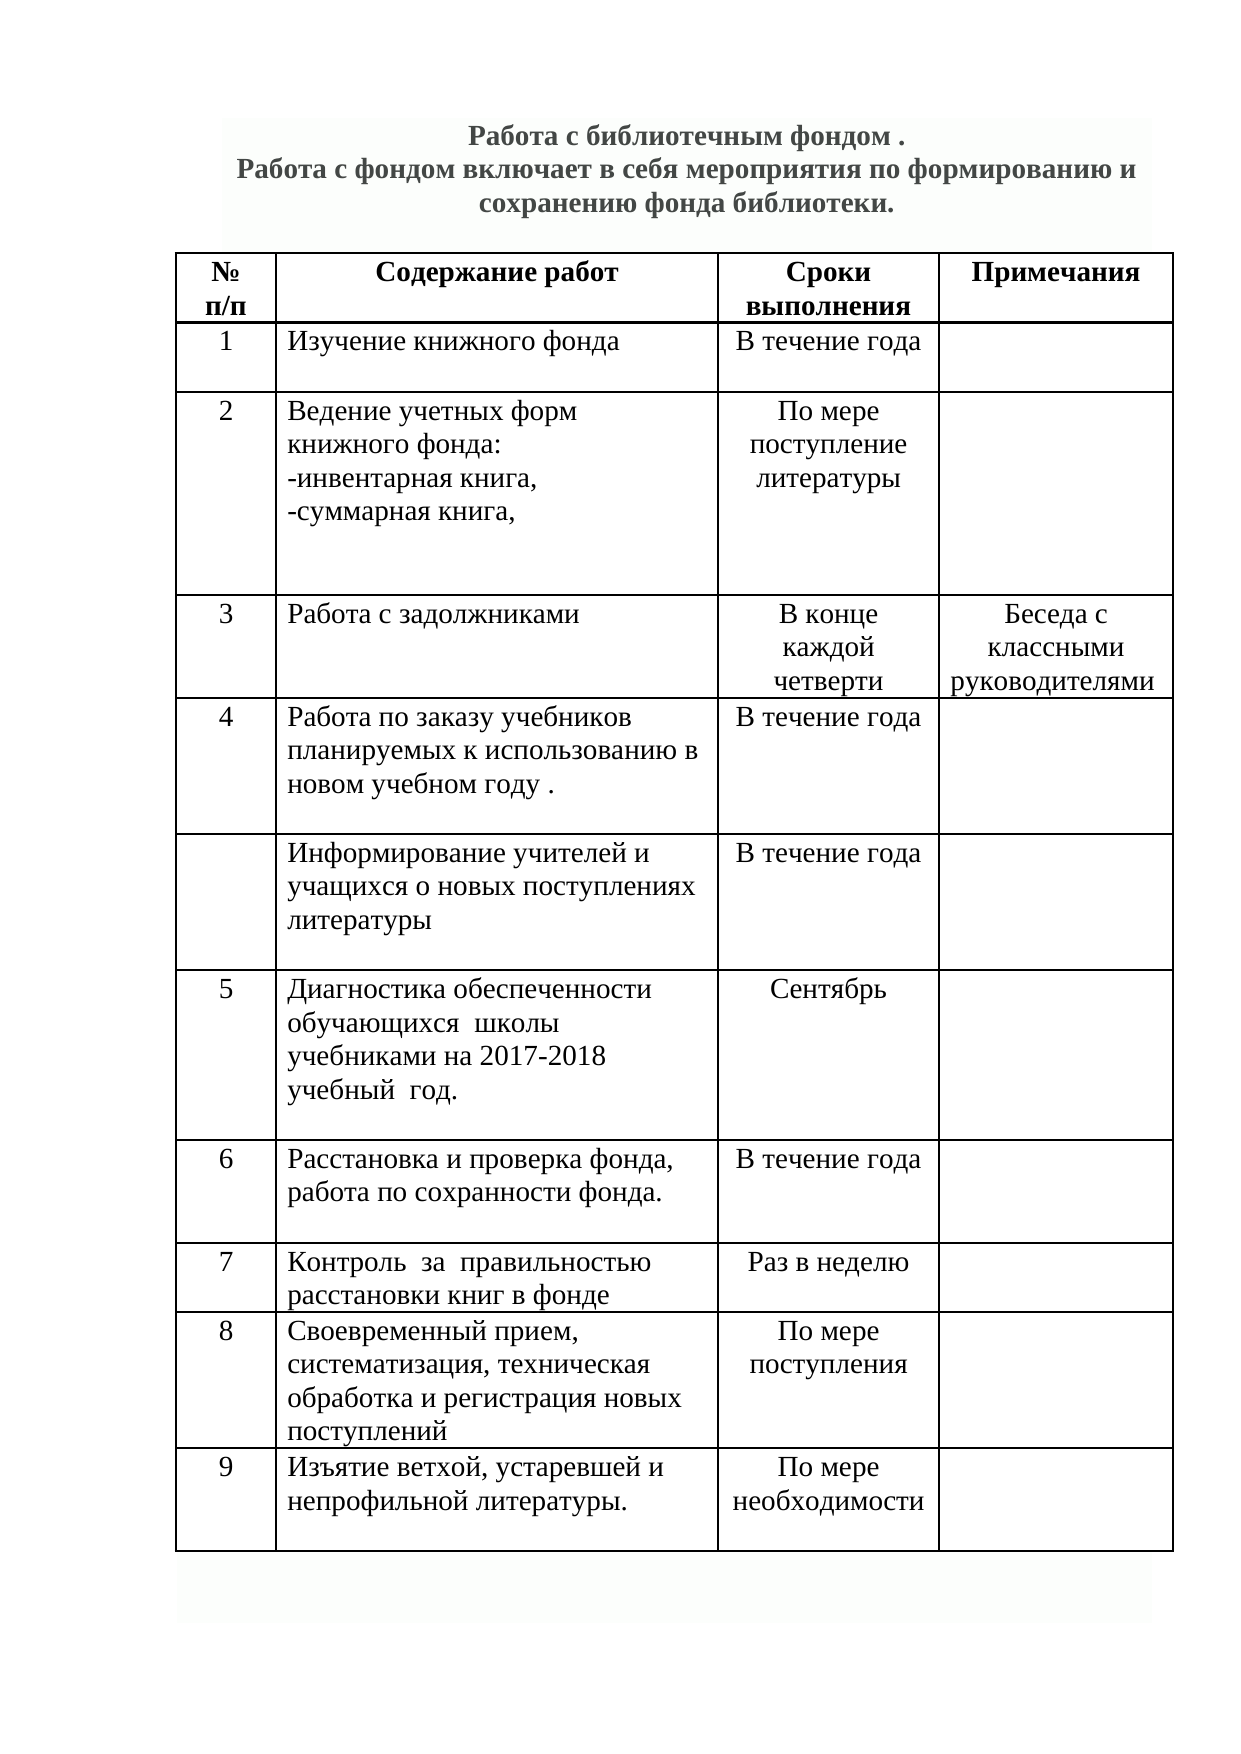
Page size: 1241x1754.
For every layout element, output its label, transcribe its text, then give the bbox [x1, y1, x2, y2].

table_cell 2 [177, 393, 275, 594]
table_cell 9 [177, 1449, 275, 1550]
table_cell [940, 835, 1172, 969]
table_cell Раз в неделю [719, 1244, 938, 1311]
table_header Сроки выполнения [719, 254, 938, 321]
table_cell Беседа с классными руководителями [940, 596, 1172, 697]
table_cell 6 [177, 1141, 275, 1242]
table_cell Изучение книжного фонда [277, 324, 717, 391]
text Работа с фондом включает в себя мероприятия по формированию и сохранению фонда библиотеки. [222, 152, 1152, 219]
text Работа с библиотечным фондом . [222, 118, 1152, 152]
table_cell В течение года [719, 324, 938, 391]
table_cell Ведение учетных форм книжного фонда: -инвентарная книга, -суммарная книга, [277, 393, 717, 594]
table_cell Диагностика обеспеченности обучающихся школы учебниками на 2017-2018 учебный год. [277, 971, 717, 1139]
table_cell [177, 835, 275, 969]
table_cell Работа по заказу учебников планируемых к использованию в новом учебном году . [277, 699, 717, 833]
table_cell В течение года [719, 1141, 938, 1242]
table_cell Изъятие ветхой, устаревшей и непрофильной литературы. [277, 1449, 717, 1550]
table_cell По мере поступление литературы [719, 393, 938, 594]
table_cell В конце каждой четверти [719, 596, 938, 697]
table_cell В течение года [719, 699, 938, 833]
table_cell 5 [177, 971, 275, 1139]
table_cell В течение года [719, 835, 938, 969]
table_cell 4 [177, 699, 275, 833]
table_cell По мере необходимости [719, 1449, 938, 1550]
table_cell Своевременный прием, систематизация, техническая обработка и регистрация новых поступлений [277, 1313, 717, 1447]
table_cell 1 [177, 324, 275, 391]
table_cell [940, 699, 1172, 833]
table_cell 3 [177, 596, 275, 697]
table_cell [940, 1449, 1172, 1550]
table_cell [940, 393, 1172, 594]
table_cell 8 [177, 1313, 275, 1447]
table_cell Контроль за правильностью расстановки книг в фонде [277, 1244, 717, 1311]
table_header Содержание работ [277, 254, 717, 321]
table_cell [940, 971, 1172, 1139]
table_header № п/п [177, 254, 275, 321]
table_cell Сентябрь [719, 971, 938, 1139]
table_cell Работа с задолжниками [277, 596, 717, 697]
table_cell [940, 1244, 1172, 1311]
table_cell По мере поступления [719, 1313, 938, 1447]
table_cell Расстановка и проверка фонда, работа по сохранности фонда. [277, 1141, 717, 1242]
table_cell [940, 324, 1172, 391]
table_cell [940, 1141, 1172, 1242]
table_cell 7 [177, 1244, 275, 1311]
table_header Примечания [940, 254, 1172, 321]
table_cell [940, 1313, 1172, 1447]
table_cell Информирование учителей и учащихся о новых поступлениях литературы [277, 835, 717, 969]
